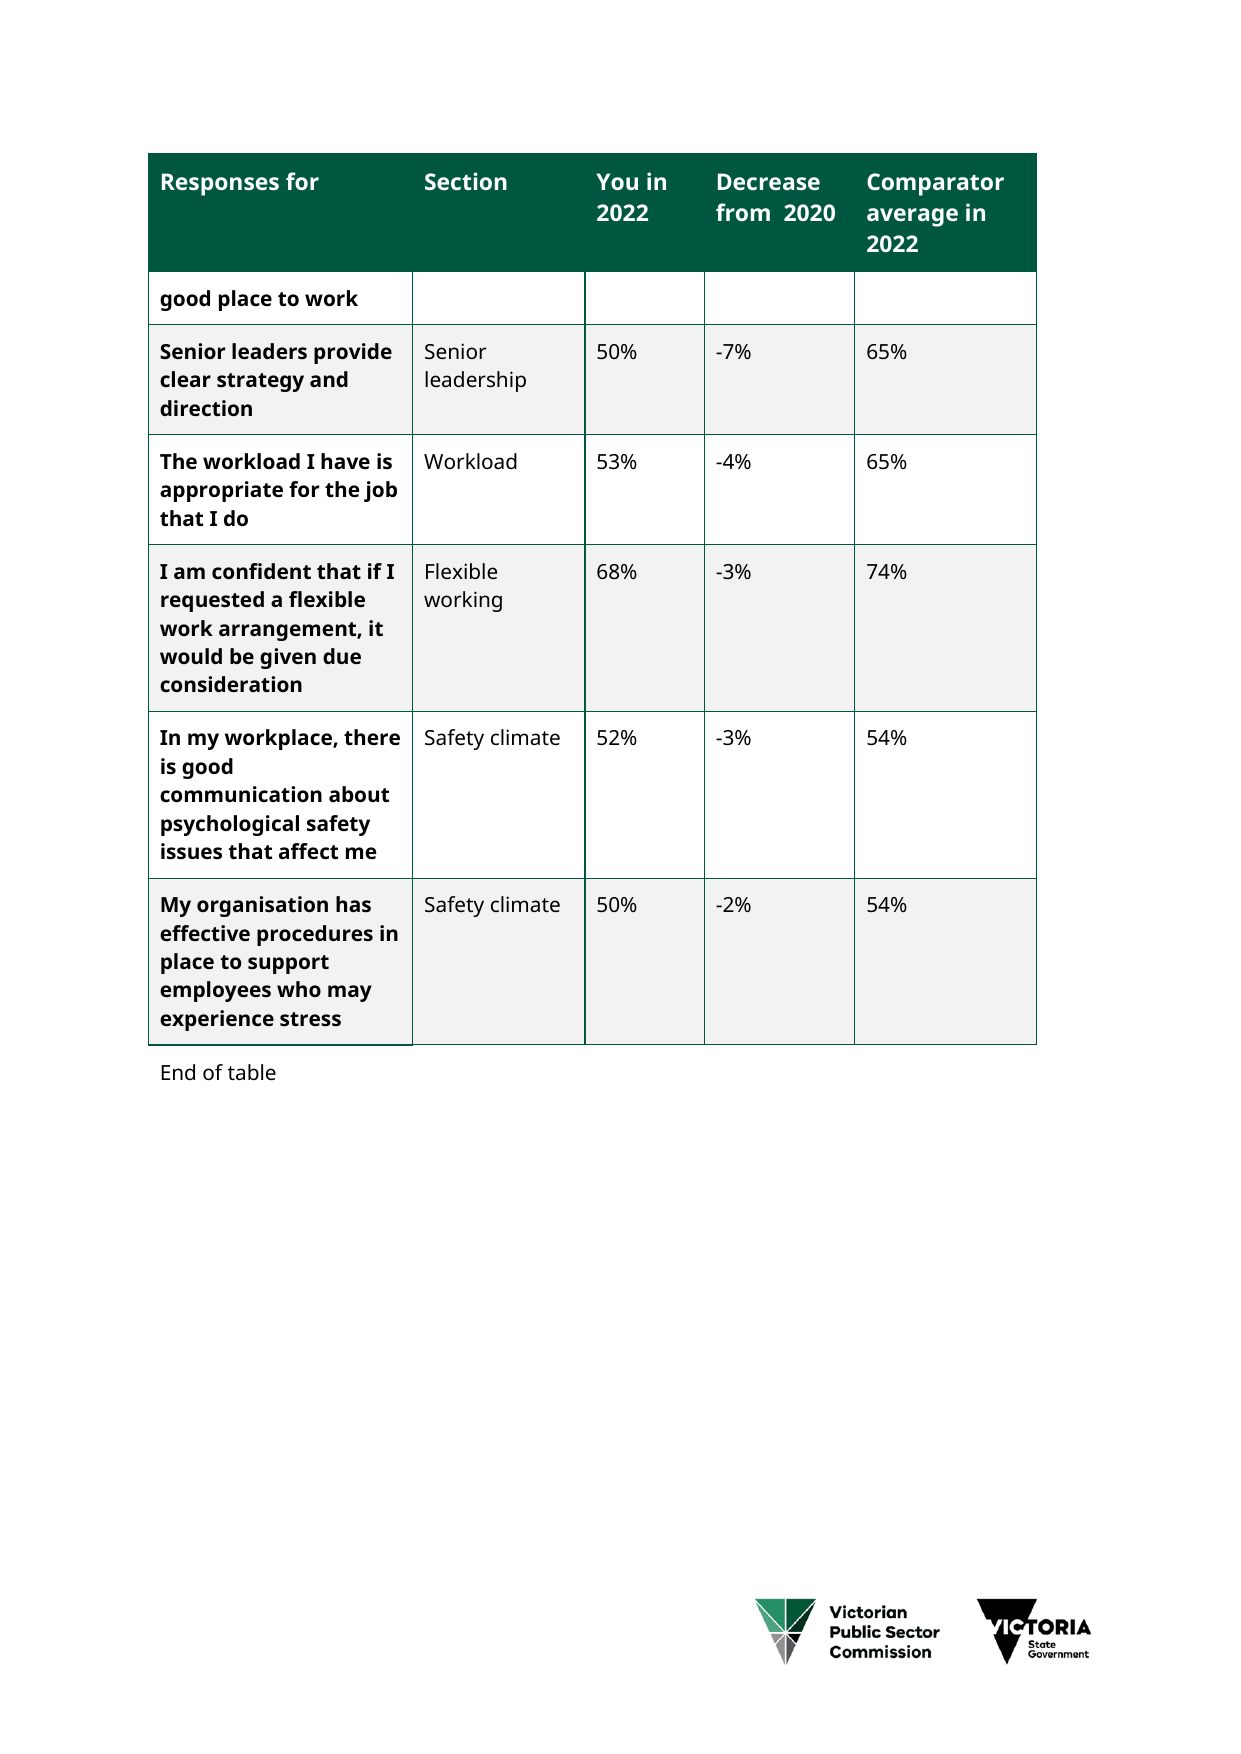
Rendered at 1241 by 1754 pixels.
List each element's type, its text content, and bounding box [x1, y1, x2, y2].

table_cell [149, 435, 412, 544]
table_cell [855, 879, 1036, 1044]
picture [754, 1598, 1093, 1666]
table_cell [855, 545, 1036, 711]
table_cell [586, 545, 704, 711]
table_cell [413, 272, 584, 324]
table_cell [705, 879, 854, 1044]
table_header Section [413, 154, 584, 271]
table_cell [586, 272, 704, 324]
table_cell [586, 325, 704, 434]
table_header Responses for [149, 154, 412, 271]
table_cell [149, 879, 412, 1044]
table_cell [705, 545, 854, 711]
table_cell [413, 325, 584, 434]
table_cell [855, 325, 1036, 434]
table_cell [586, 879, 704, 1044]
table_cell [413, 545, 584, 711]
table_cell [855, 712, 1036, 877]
table_header You in 2022 [586, 154, 704, 271]
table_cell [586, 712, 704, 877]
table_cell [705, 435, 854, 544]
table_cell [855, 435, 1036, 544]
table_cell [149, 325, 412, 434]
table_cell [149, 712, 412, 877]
table_header Decrease from 2020 [705, 154, 854, 271]
table_header Comparator average in 2022 [855, 154, 1036, 271]
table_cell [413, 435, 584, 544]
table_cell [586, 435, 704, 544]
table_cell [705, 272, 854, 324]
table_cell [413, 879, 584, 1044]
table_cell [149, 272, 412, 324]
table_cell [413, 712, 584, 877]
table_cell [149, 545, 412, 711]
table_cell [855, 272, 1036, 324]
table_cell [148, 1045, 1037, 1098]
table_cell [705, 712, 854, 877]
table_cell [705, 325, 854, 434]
